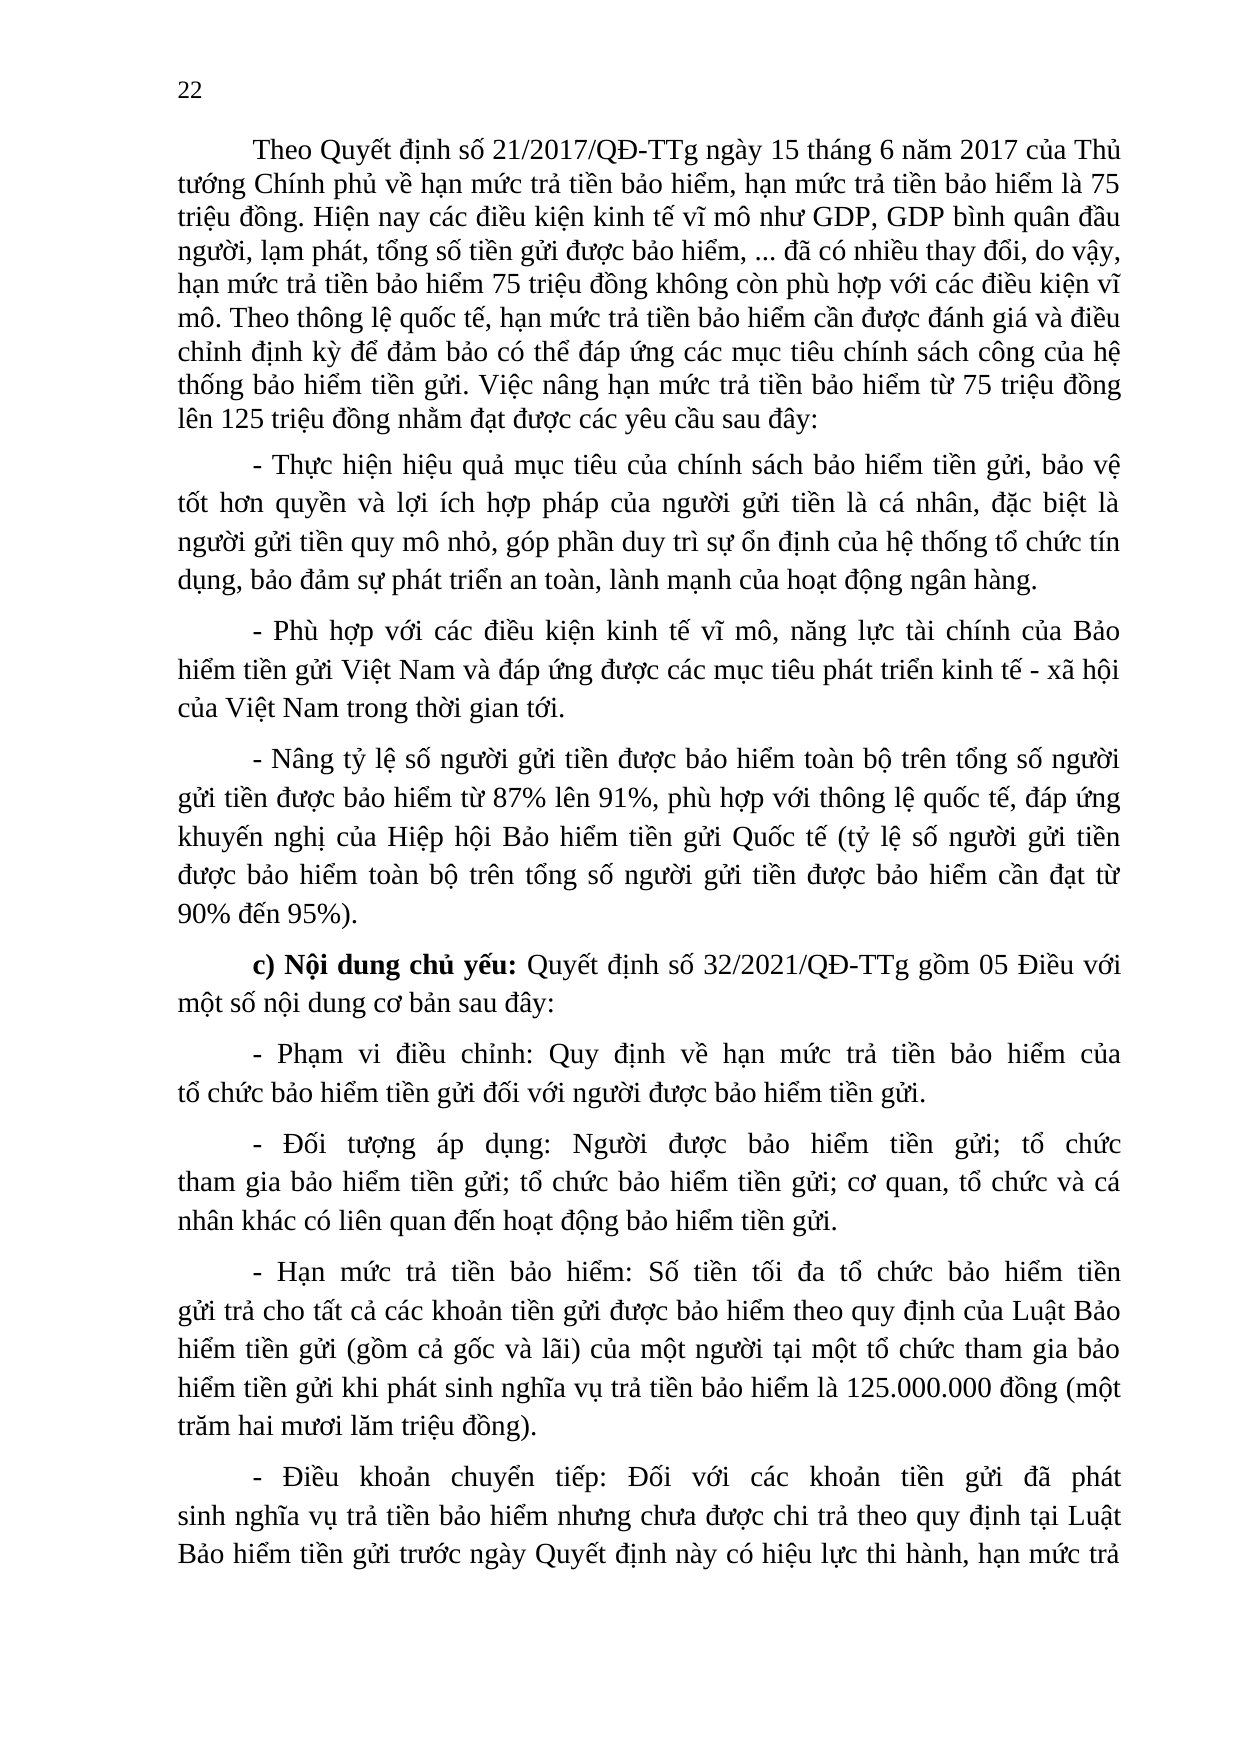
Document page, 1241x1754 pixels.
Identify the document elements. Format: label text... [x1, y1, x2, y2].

text - Nâng tỷ lệ số người gửi tiền được bảo hiểm toàn bộ trên tổng số người gửi tiền được bảo hiểm từ 87% lên 91%, phù hợp với thông lệ quốc tế, đáp ứng khuyến nghị của Hiệp hội Bảo hiểm tiền gửi Quốc tế (tỷ lệ số người gửi tiền được bảo hiểm toàn bộ trên tổng số người gửi tiền được bảo hiểm cần đạt từ 90% đến 95%). [177, 742, 1122, 929]
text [177, 1459, 1122, 1570]
text c) Nội dung chủ yếu: Quyết định số 32/2021/QĐ-TTg gồm 05 Điều với một số nội dung cơ bản sau đây: [177, 947, 1122, 1019]
text Theo Quyết định số 21/2017/QĐ-TTg ngày 15 tháng 6 năm 2017 của Thủ tướng Chính phủ về hạn mức trả tiền bảo hiểm, hạn mức trả tiền bảo hiểm là 75 triệu đồng. Hiện nay các điều kiện kinh tế vĩ mô như GDP, GDP bình quân đầu người, lạm phát, tổng số tiền gửi được bảo hiểm, ... đã có nhiều thay đổi, do vậy, hạn mức trả tiền bảo hiểm 75 triệu đồng không còn phù hợp với các điều kiện vĩ mô. Theo thông lệ quốc tế, hạn mức trả tiền bảo hiểm cần được đánh giá và điều chỉnh định kỳ để đảm bảo có thể đáp ứng các mục tiêu chính sách công của hệ thống bảo hiểm tiền gửi. Việc nâng hạn mức trả tiền bảo hiểm từ 75 triệu đồng lên 125 triệu đồng nhằm đạt được các yêu cầu sau đây: [177, 132, 1122, 434]
text - Phù hợp với các điều kiện kinh tế vĩ mô, năng lực tài chính của Bảo hiểm tiền gửi Việt Nam và đáp ứng được các mục tiêu phát triển kinh tế - xã hội của Việt Nam trong thời gian tới. [177, 613, 1122, 724]
text - Hạn mức trả tiền bảo hiểm: Số tiền tối đa tổ chức bảo hiểm tiền gửi trả cho tất cả các khoản tiền gửi được bảo hiểm theo quy định của Luật Bảo hiểm tiền gửi (gồm cả gốc và lãi) của một người tại một tổ chức tham gia bảo hiểm tiền gửi khi phát sinh nghĩa vụ trả tiền bảo hiểm là 125.000.000 đồng (một trăm hai mươi lăm triệu đồng). [177, 1254, 1122, 1442]
text - Thực hiện hiệu quả mục tiêu của chính sách bảo hiểm tiền gửi, bảo vệ tốt hơn quyền và lợi ích hợp pháp của người gửi tiền là cá nhân, đặc biệt là người gửi tiền quy mô nhỏ, góp phần duy trì sự ổn định của hệ thống tổ chức tín dụng, bảo đảm sự phát triển an toàn, lành mạnh của hoạt động ngân hàng. [177, 447, 1122, 596]
text - Phạm vi điều chỉnh: Quy định về hạn mức trả tiền bảo hiểm của tổ chức bảo hiểm tiền gửi đối với người được bảo hiểm tiền gửi. [177, 1036, 1122, 1108]
text - Đối tượng áp dụng: Người được bảo hiểm tiền gửi; tổ chức tham gia bảo hiểm tiền gửi; tổ chức bảo hiểm tiền gửi; cơ quan, tổ chức và cá nhân khác có liên quan đến hoạt động bảo hiểm tiền gửi. [177, 1126, 1122, 1237]
